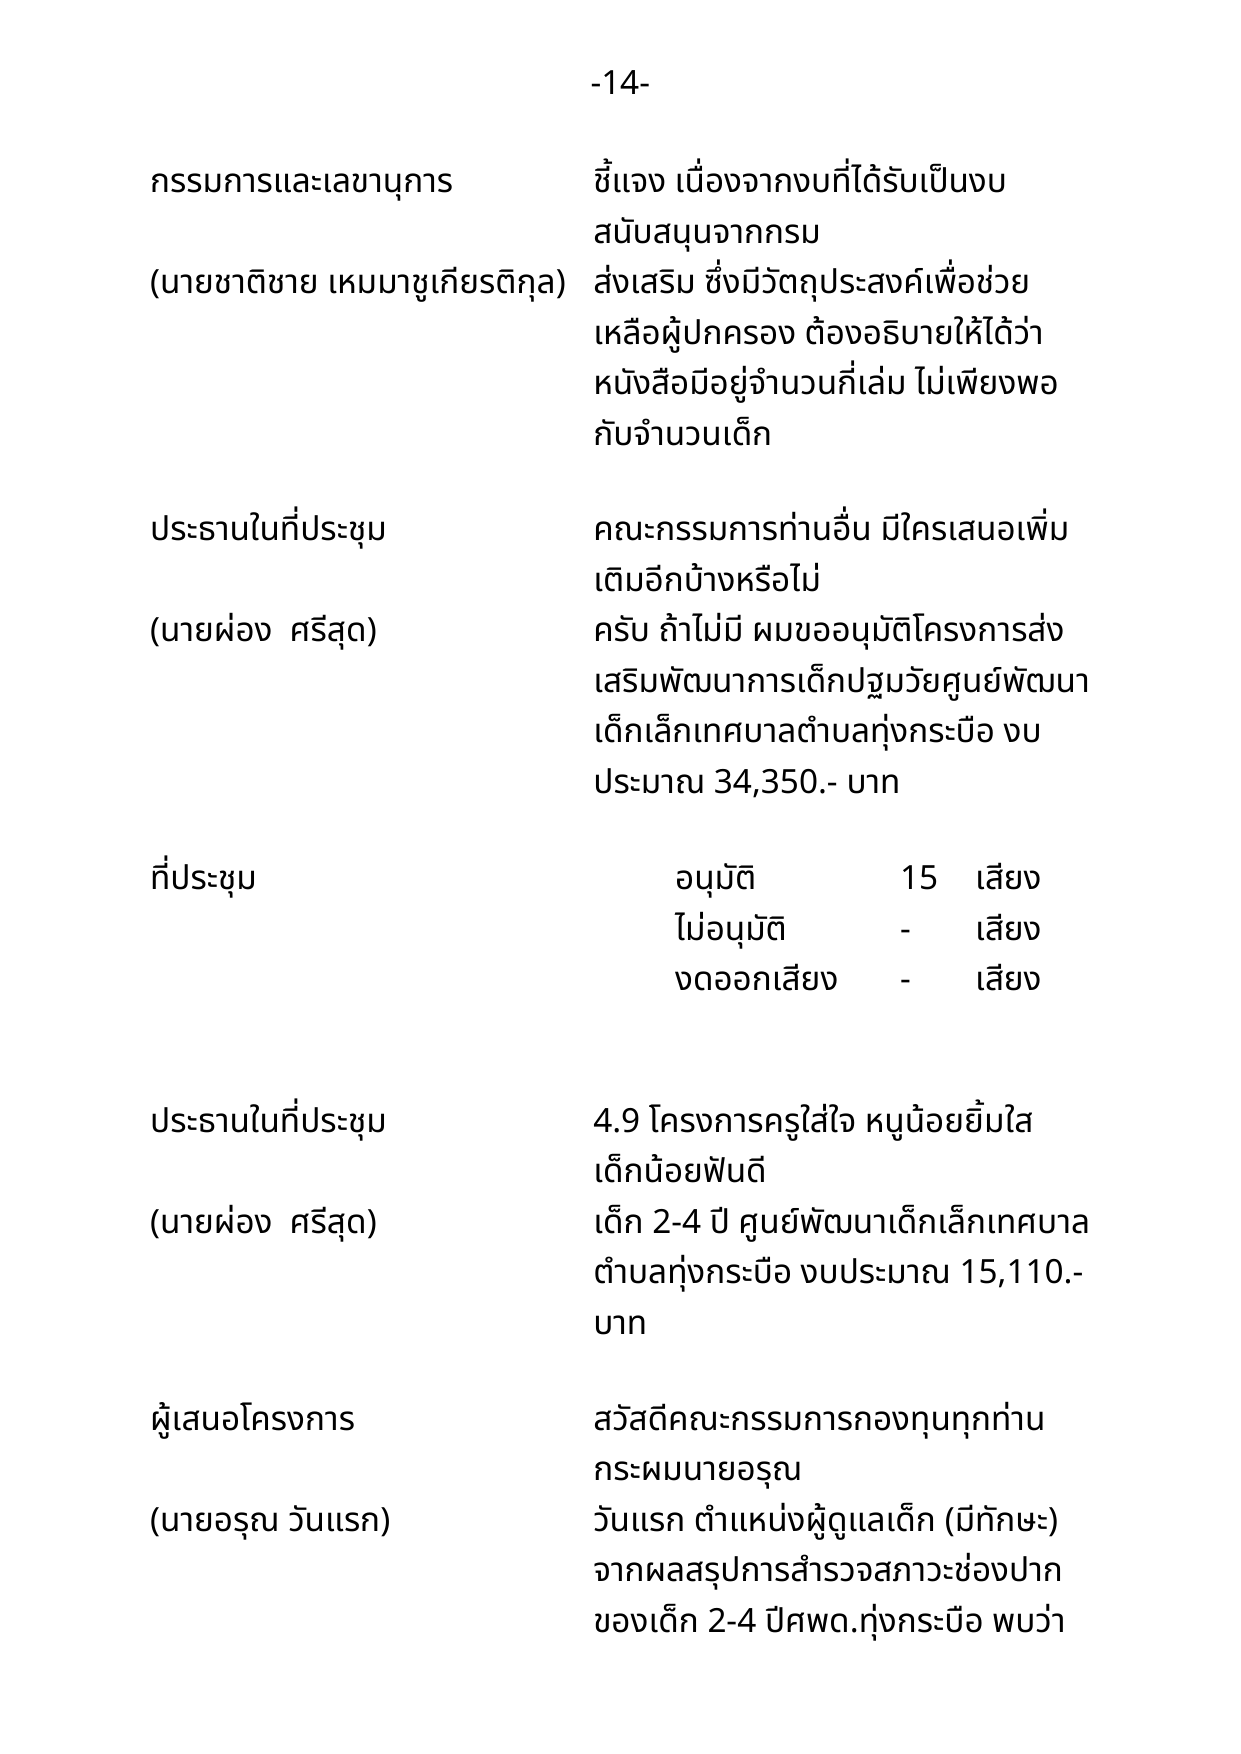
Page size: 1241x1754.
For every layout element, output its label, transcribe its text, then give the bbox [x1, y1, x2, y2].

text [150, 1495, 1090, 1647]
text (นายผ่อง ศรีสุด) ครับ ถ้าไม่มี ผมขออนุมัติโครงการส่งเสริมพัฒนาการเด็กปฐมวัยศูนย์พัฒนาเด็กเล็กเทศบาลตำบลทุ่งกระบือ งบประมาณ 34,350.- บาท [150, 606, 1090, 808]
text (นายชาติชาย เหมมาชูเกียรติกุล) ส่งเสริม ซึ่งมีวัตถุประสงค์เพื่อช่วยเหลือผู้ปกครอง ต้องอธิบายให้ได้ว่า หนังสือมีอยู่จำนวนกี่เล่ม ไม่เพียงพอกับจำนวนเด็ก [150, 258, 1090, 460]
text ประธานในที่ประชุม 4.9 โครงการครูใส่ใจ หนูน้อยยิ้มใส เด็กน้อยฟันดี [150, 1096, 1090, 1197]
text งดออกเสียง - เสียง [150, 955, 1090, 1006]
text ไม่อนุมัติ - เสียง [150, 904, 1090, 955]
text ที่ประชุม อนุมัติ 15 เสียง [150, 854, 1090, 904]
text ผู้เสนอโครงการ สวัสดีคณะกรรมการกองทุนทุกท่าน กระผมนายอรุณ [150, 1394, 1090, 1495]
text กรรมการและเลขานุการ ชี้แจง เนื่องจากงบที่ได้รับเป็นงบสนับสนุนจากกรม [150, 157, 1090, 258]
text (นายผ่อง ศรีสุด) เด็ก 2-4 ปี ศูนย์พัฒนาเด็กเล็กเทศบาลตำบลทุ่งกระบือ งบประมาณ 15,110.- บาท [150, 1197, 1090, 1349]
text ประธานในที่ประชุม คณะกรรมการท่านอื่น มีใครเสนอเพิ่มเติมอีกบ้างหรือไม่ [150, 505, 1090, 606]
